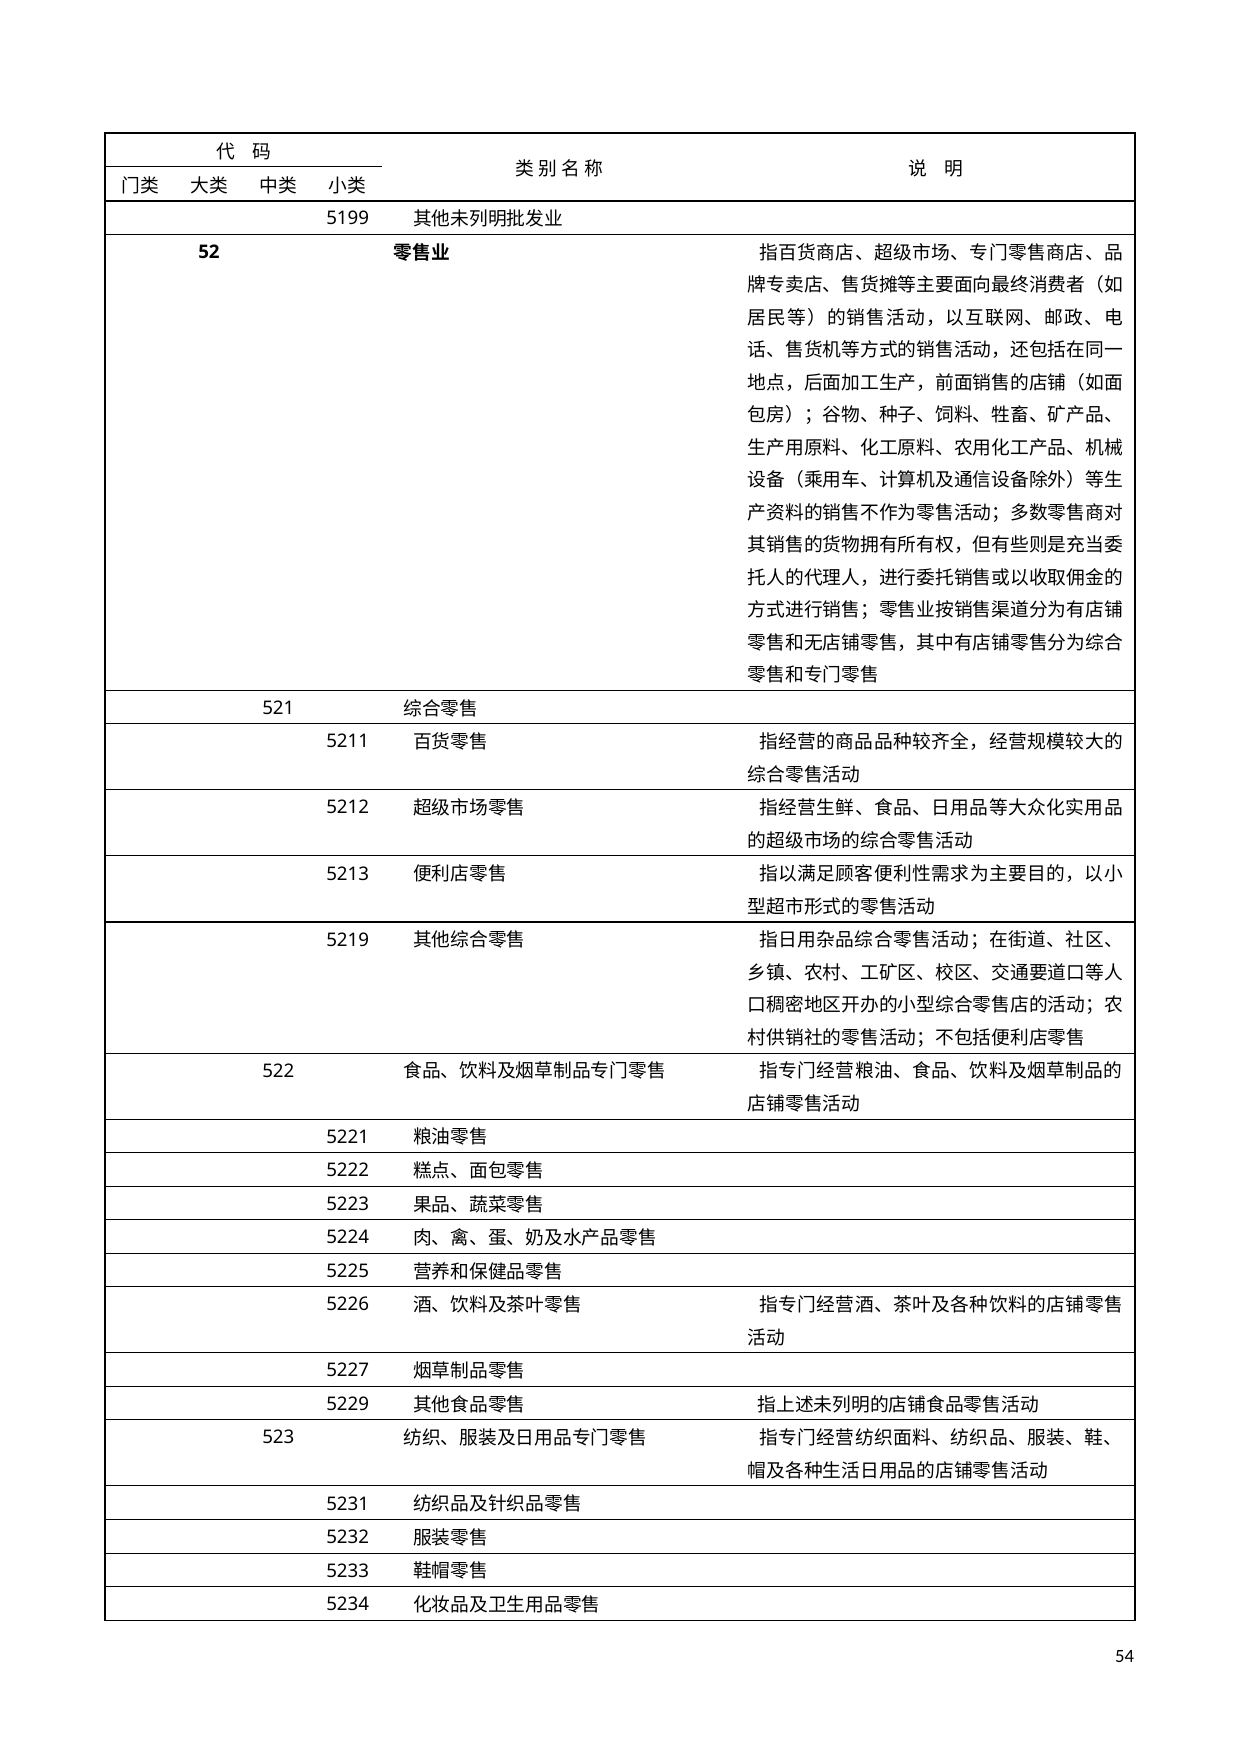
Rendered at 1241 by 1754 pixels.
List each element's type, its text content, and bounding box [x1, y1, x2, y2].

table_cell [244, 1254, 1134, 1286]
table_cell 中类 [244, 167, 313, 200]
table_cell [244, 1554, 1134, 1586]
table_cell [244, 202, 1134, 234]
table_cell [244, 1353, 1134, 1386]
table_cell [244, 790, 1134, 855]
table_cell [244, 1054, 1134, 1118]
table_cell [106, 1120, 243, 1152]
table_cell 小类 [313, 167, 382, 200]
table_header 代 码 [106, 134, 382, 166]
table_cell 大类 [174, 167, 243, 200]
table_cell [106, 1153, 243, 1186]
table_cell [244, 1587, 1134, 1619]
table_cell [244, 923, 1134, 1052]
table_cell 门类 [106, 167, 174, 200]
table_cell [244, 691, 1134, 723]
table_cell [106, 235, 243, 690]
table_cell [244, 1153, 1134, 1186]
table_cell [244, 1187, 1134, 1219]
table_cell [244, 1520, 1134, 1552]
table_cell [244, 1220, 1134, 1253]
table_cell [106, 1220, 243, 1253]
table_header 说 明 [736, 134, 1134, 200]
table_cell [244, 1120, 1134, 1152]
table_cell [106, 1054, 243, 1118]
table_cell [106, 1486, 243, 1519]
table_header 类 别 名 称 [382, 134, 736, 200]
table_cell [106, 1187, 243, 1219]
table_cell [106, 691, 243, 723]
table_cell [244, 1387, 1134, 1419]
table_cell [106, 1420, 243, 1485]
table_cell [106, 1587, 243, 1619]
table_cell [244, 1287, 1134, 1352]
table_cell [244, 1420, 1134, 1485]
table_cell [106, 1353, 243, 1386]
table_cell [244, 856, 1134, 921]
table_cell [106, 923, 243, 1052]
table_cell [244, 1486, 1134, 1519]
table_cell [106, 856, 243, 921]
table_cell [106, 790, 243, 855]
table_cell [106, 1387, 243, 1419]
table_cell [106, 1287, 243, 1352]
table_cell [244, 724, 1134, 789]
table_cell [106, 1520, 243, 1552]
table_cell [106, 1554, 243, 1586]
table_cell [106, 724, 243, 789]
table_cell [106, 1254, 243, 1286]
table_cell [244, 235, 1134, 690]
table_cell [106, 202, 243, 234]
